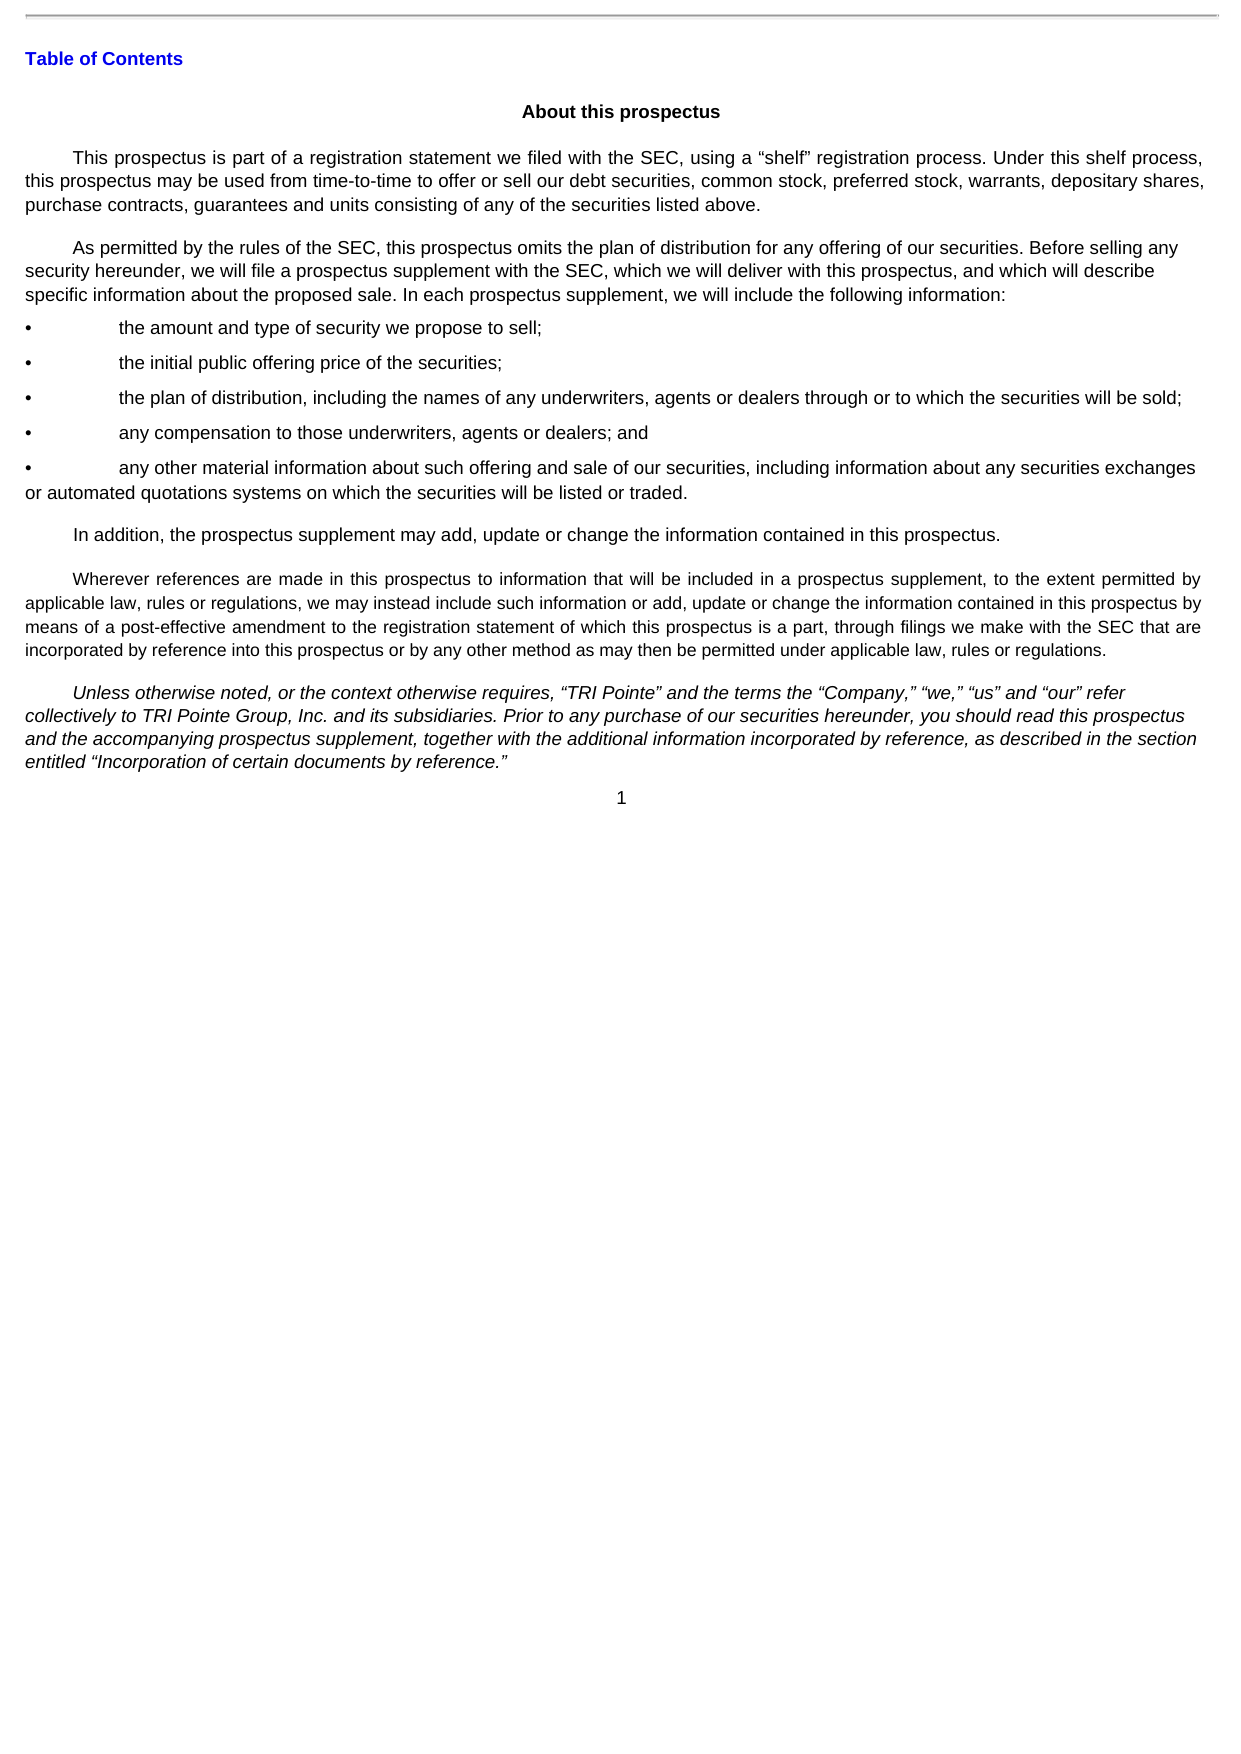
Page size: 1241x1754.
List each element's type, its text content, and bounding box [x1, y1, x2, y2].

text 1 [25, 787, 1217, 808]
text This prospectus is part of a registration statement we filed with the SEC, using a “shelf” registration process. Under this shelf process, this prospectus may be used from time-to-time to offer or sell our debt securities, common stock, preferred stock, warrants, depositary shares, purchase contracts, guarantees and units consisting of any of the securities listed above. [25, 147, 1205, 216]
list any compensation to those underwriters, agents or dealers; and [25, 422, 1213, 443]
picture [23, 14, 1220, 21]
list the plan of distribution, including the names of any underwriters, agents or dealers through or to which the securities will be sold; [25, 387, 1213, 408]
list any other material information about such offering and sale of our securities, including information about any securities exchanges or automated quotations systems on which the securities will be listed or traded. [25, 457, 1213, 503]
text In addition, the prospectus supplement may add, update or change the information contained in this prospectus. [73, 524, 1213, 546]
text Table of Contents [25, 48, 1213, 69]
text About this prospectus [25, 101, 1217, 123]
text As permitted by the rules of the SEC, this prospectus omits the plan of distribution for any offering of our securities. Before selling any security hereunder, we will file a prospectus supplement with the SEC, which we will deliver with this prospectus, and which will describe specific information about the proposed sale. In each prospectus supplement, we will include the following information: [25, 236, 1207, 305]
text Unless otherwise noted, or the context otherwise requires, “TRI Pointe” and the terms the “Company,” “we,” “us” and “our” refer collectively to TRI Pointe Group, Inc. and its subsidiaries. Prior to any purchase of our securities hereunder, you should read this prospectus and the accompanying prospectus supplement, together with the additional information incorporated by reference, as described in the section entitled “Incorporation of certain documents by reference.” [25, 682, 1213, 773]
list the initial public offering price of the securities; [25, 352, 1213, 373]
list the amount and type of security we propose to sell; [25, 316, 1213, 338]
text Wherever references are made in this prospectus to information that will be included in a prospectus supplement, to the extent permitted by applicable law, rules or regulations, we may instead include such information or add, update or change the information contained in this prospectus by means of a post-effective amendment to the registration statement of which this prospectus is a part, through filings we make with the SEC that are incorporated by reference into this prospectus or by any other method as may then be permitted under applicable law, rules or regulations. [25, 569, 1203, 661]
